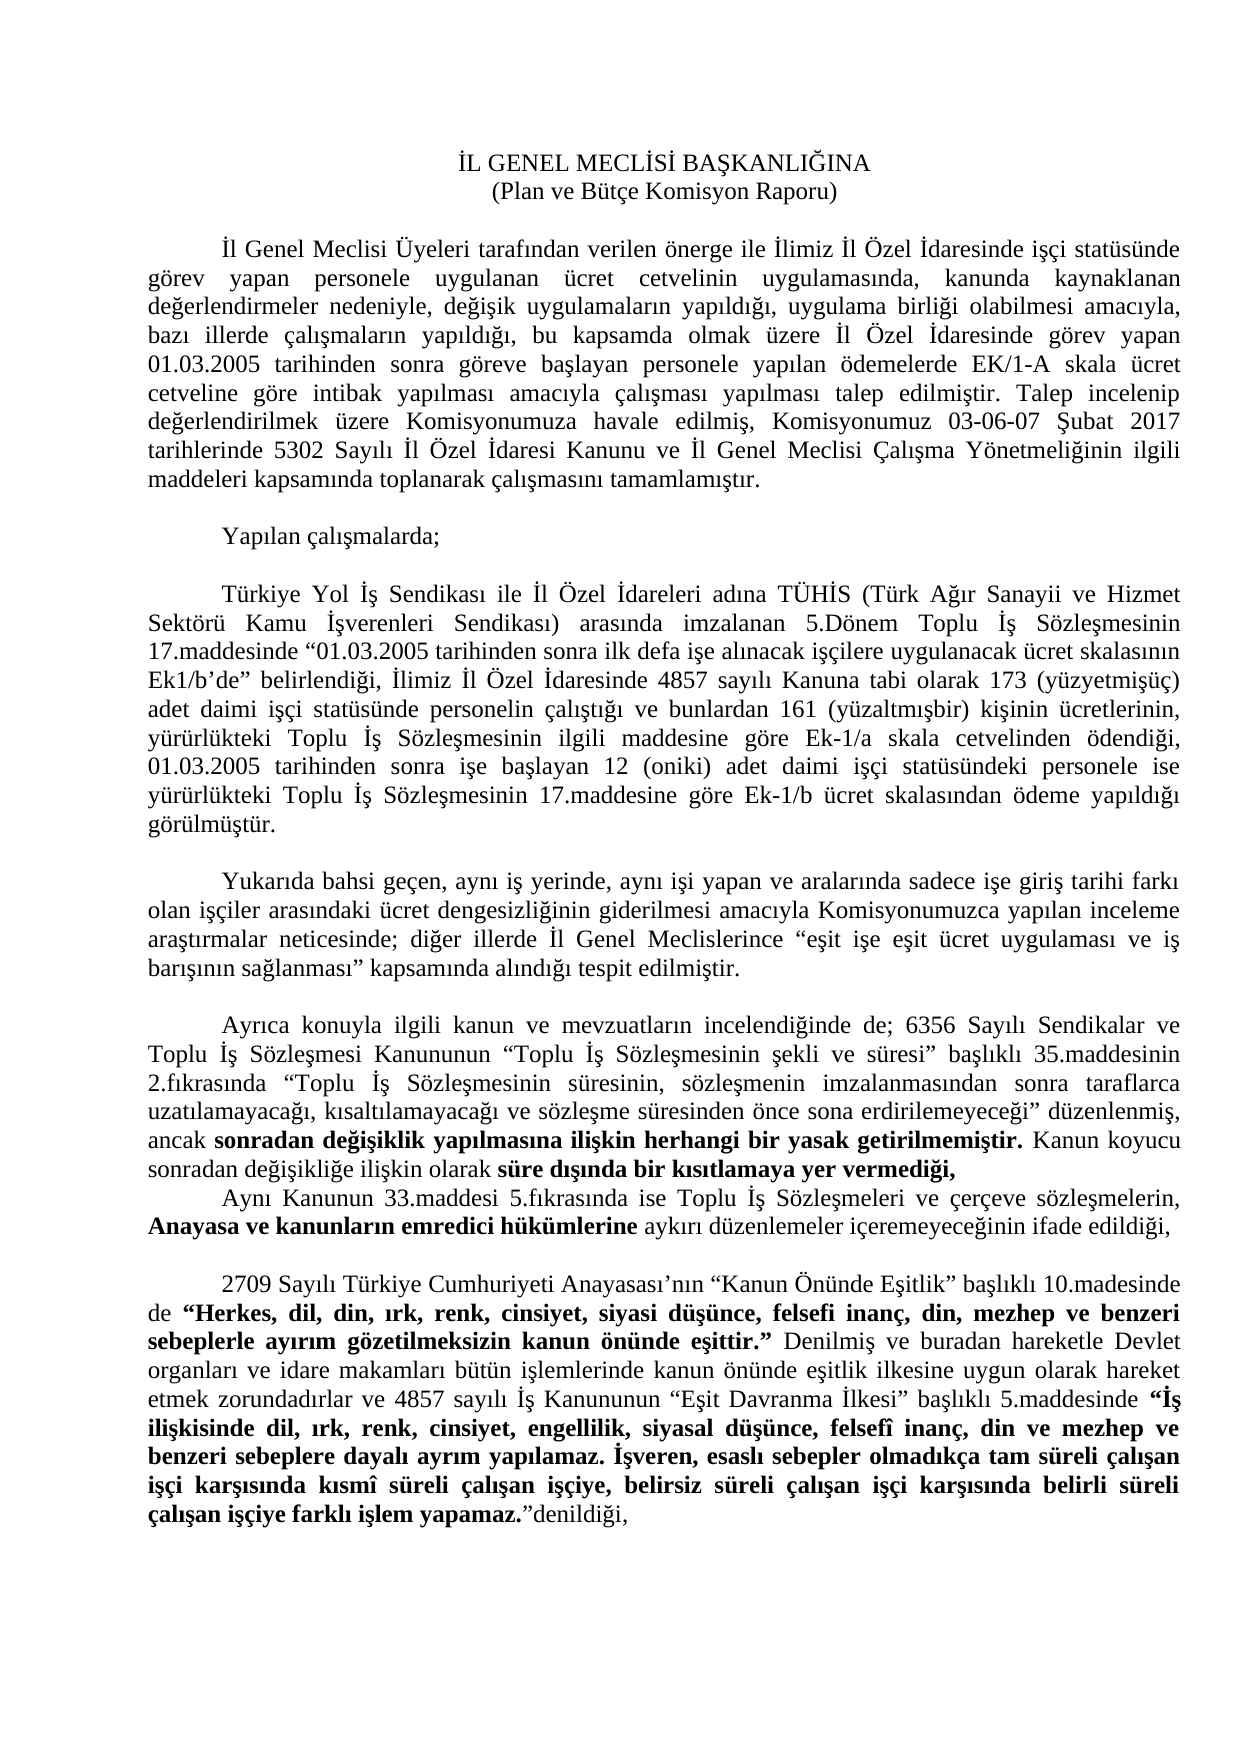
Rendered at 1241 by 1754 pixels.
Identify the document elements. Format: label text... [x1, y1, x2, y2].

text Yapılan çalışmalarda; [148, 521, 1181, 550]
text Ayrıca konuyla ilgili kanun ve mevzuatların incelendiğinde de; 6356 Sayılı Sendikalar ve Toplu İş Sözleşmesi Kanununun “Toplu İş Sözleşmesinin şekli ve süresi” başlıklı 35.maddesinin 2.fıkrasında “Toplu İş Sözleşmesinin süresinin, sözleşmenin imzalanmasından sonra taraflarca uzatılamayacağı, kısaltılamayacağı ve sözleşme süresinden önce sona erdirilemeyeceği” düzenlenmiş, ancak sonradan değişiklik yapılmasına ilişkin herhangi bir yasak getirilmemiştir. Kanun koyucu sonradan değişikliğe ilişkin olarak süre dışında bir kısıtlamaya yer vermediği, [148, 1010, 1181, 1183]
text 2709 Sayılı Türkiye Cumhuriyeti Anayasası’nın “Kanun Önünde Eşitlik” başlıklı 10.madesinde de “Herkes, dil, din, ırk, renk, cinsiyet, siyasi düşünce, felsefi inanç, din, mezhep ve benzeri sebeplerle ayırım gözetilmeksizin kanun önünde eşittir.” Denilmiş ve buradan hareketle Devlet organları ve idare makamları bütün işlemlerinde kanun önünde eşitlik ilkesine uygun olarak hareket etmek zorundadırlar ve 4857 sayılı İş Kanununun “Eşit Davranma İlkesi” başlıklı 5.maddesinde “İş ilişkisinde dil, ırk, renk, cinsiyet, engellilik, siyasal düşünce, felsefî inanç, din ve mezhep ve benzeri sebeplere dayalı ayrım yapılamaz. İşveren, esaslı sebepler olmadıkça tam süreli çalışan işçi karşısında kısmî süreli çalışan işçiye, belirsiz süreli çalışan işçi karşısında belirli süreli çalışan işçiye farklı işlem yapamaz.”denildiği, [148, 1269, 1181, 1528]
text Yukarıda bahsi geçen, aynı iş yerinde, aynı işi yapan ve aralarında sadece işe giriş tarihi farkı olan işçiler arasındaki ücret dengesizliğinin giderilmesi amacıyla Komisyonumuzca yapılan inceleme araştırmalar neticesinde; diğer illerde İl Genel Meclislerince “eşit işe eşit ücret uygulaması ve iş barışının sağlanması” kapsamında alındığı tespit edilmiştir. [148, 866, 1181, 981]
text Aynı Kanunun 33.maddesi 5.fıkrasında ise Toplu İş Sözleşmeleri ve çerçeve sözleşmelerin, Anayasa ve kanunların emredici hükümlerine aykırı düzenlemeler içeremeyeceğinin ifade edildiği, [148, 1183, 1181, 1240]
text İL GENEL MECLİSİ BAŞKANLIĞINA [148, 148, 1181, 176]
text (Plan ve Bütçe Komisyon Raporu) [148, 176, 1181, 205]
text İl Genel Meclisi Üyeleri tarafından verilen önerge ile İlimiz İl Özel İdaresinde işçi statüsünde görev yapan personele uygulanan ücret cetvelinin uygulamasında, kanunda kaynaklanan değerlendirmeler nedeniyle, değişik uygulamaların yapıldığı, uygulama birliği olabilmesi amacıyla, bazı illerde çalışmaların yapıldığı, bu kapsamda olmak üzere İl Özel İdaresinde görev yapan 01.03.2005 tarihinden sonra göreve başlayan personele yapılan ödemelerde EK/1-A skala ücret cetveline göre intibak yapılması amacıyla çalışması yapılması talep edilmiştir. Talep incelenip değerlendirilmek üzere Komisyonumuza havale edilmiş, Komisyonumuz 03-06-07 Şubat 2017 tarihlerinde 5302 Sayılı İl Özel İdaresi Kanunu ve İl Genel Meclisi Çalışma Yönetmeliğinin ilgili maddeleri kapsamında toplanarak çalışmasını tamamlamıştır. [148, 234, 1181, 493]
text Türkiye Yol İş Sendikası ile İl Özel İdareleri adına TÜHİS (Türk Ağır Sanayii ve Hizmet Sektörü Kamu İşverenleri Sendikası) arasında imzalanan 5.Dönem Toplu İş Sözleşmesinin 17.maddesinde “01.03.2005 tarihinden sonra ilk defa işe alınacak işçilere uygulanacak ücret skalasının Ek1/b’de” belirlendiği, İlimiz İl Özel İdaresinde 4857 sayılı Kanuna tabi olarak 173 (yüzyetmişüç) adet daimi işçi statüsünde personelin çalıştığı ve bunlardan 161 (yüzaltmışbir) kişinin ücretlerinin, yürürlükteki Toplu İş Sözleşmesinin ilgili maddesine göre Ek-1/a skala cetvelinden ödendiği, 01.03.2005 tarihinden sonra işe başlayan 12 (oniki) adet daimi işçi statüsündeki personele ise yürürlükteki Toplu İş Sözleşmesinin 17.maddesine göre Ek-1/b ücret skalasından ödeme yapıldığı görülmüştür. [148, 579, 1181, 838]
